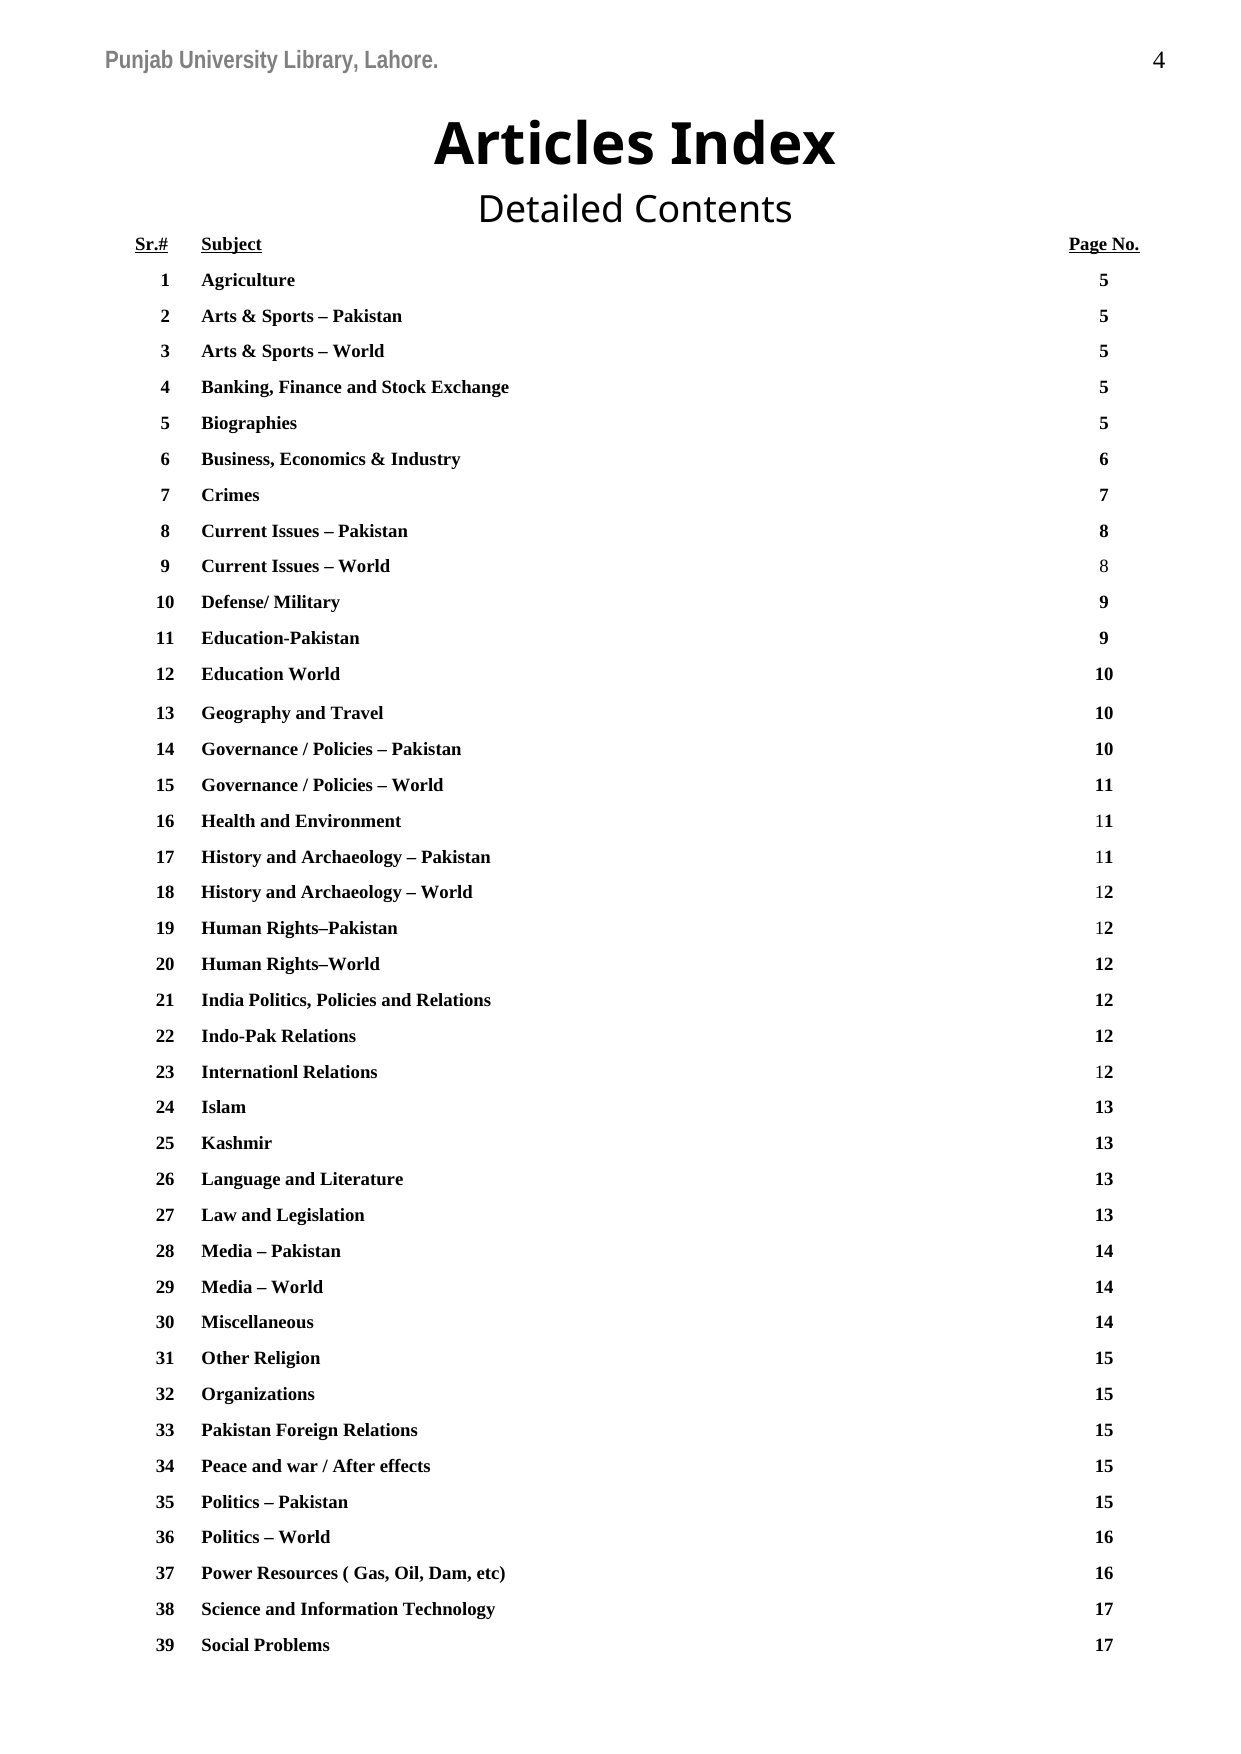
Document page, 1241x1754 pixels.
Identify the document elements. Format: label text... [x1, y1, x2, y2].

table_cell 12 [1031, 917, 1177, 953]
table_cell Science and Information Technology [190, 1598, 1031, 1634]
table_cell Business, Economics & Industry [190, 448, 1031, 484]
table_cell 7 [1031, 484, 1177, 519]
table_cell 9 [1031, 591, 1177, 627]
table_cell Agriculture [190, 269, 1031, 304]
table_cell [124, 412, 190, 448]
table_cell 11 [1031, 810, 1177, 846]
table_cell 5 [1031, 376, 1177, 412]
table_cell 12 [1031, 989, 1177, 1025]
table_cell [124, 663, 190, 702]
table_cell 12 [1031, 1025, 1177, 1061]
table_cell 5 [1031, 305, 1177, 340]
table_header Sr.# [124, 233, 190, 269]
table_cell 12 [1031, 953, 1177, 989]
table_cell [124, 989, 190, 1025]
table_cell [124, 448, 190, 484]
table_cell 5 [1031, 340, 1177, 376]
table_cell [124, 1204, 190, 1240]
table_cell [124, 881, 190, 917]
table_cell Health and Environment [190, 810, 1031, 846]
table_cell Law and Legislation [190, 1204, 1031, 1240]
table_cell [124, 627, 190, 663]
table_cell 15 [1031, 1347, 1177, 1383]
table_cell 14 [1031, 1276, 1177, 1311]
table_cell 6 [1031, 448, 1177, 484]
table_header Page No. [1031, 233, 1177, 269]
table_cell 8 [1031, 520, 1177, 555]
table_cell 5 [1031, 269, 1177, 304]
table_cell 5 [1031, 412, 1177, 448]
table_cell [124, 1598, 190, 1634]
table_cell [124, 1061, 190, 1096]
table_cell [124, 1562, 190, 1598]
table_cell Governance / Policies – World [190, 774, 1031, 810]
table_cell [124, 917, 190, 953]
table_cell Crimes [190, 484, 1031, 519]
table_cell [124, 520, 190, 555]
table_cell 15 [1031, 1383, 1177, 1419]
table_cell [124, 1491, 190, 1526]
table_cell 13 [1031, 1132, 1177, 1168]
table_cell [124, 340, 190, 376]
table_cell Indo-Pak Relations [190, 1025, 1031, 1061]
table_cell 10 [1031, 702, 1177, 738]
table_cell Human Rights–World [190, 953, 1031, 989]
table_cell [124, 738, 190, 774]
table_cell 17 [1031, 1634, 1177, 1670]
table_cell [124, 1347, 190, 1383]
table_cell 8 [1031, 555, 1177, 591]
table_cell [124, 1132, 190, 1168]
table_cell 10 [1031, 738, 1177, 774]
table_cell Organizations [190, 1383, 1031, 1419]
table_cell [124, 1311, 190, 1347]
table_cell Geography and Travel [190, 702, 1031, 738]
table_cell Education-Pakistan [190, 627, 1031, 663]
table_cell [124, 1634, 190, 1670]
table_cell 12 [1031, 881, 1177, 917]
table_cell Politics – Pakistan [190, 1491, 1031, 1526]
table_cell 16 [1031, 1526, 1177, 1562]
table_cell Islam [190, 1096, 1031, 1132]
table_cell Social Problems [190, 1634, 1031, 1670]
table_cell Banking, Finance and Stock Exchange [190, 376, 1031, 412]
table_cell [124, 269, 190, 304]
table_cell Defense/ Military [190, 591, 1031, 627]
table_cell Miscellaneous [190, 1311, 1031, 1347]
table_cell 14 [1031, 1240, 1177, 1276]
table_cell [124, 1168, 190, 1204]
table_cell Education World [190, 663, 1031, 702]
table_cell Biographies [190, 412, 1031, 448]
table_cell 13 [1031, 1168, 1177, 1204]
table_cell [124, 1383, 190, 1419]
table_cell 12 [1031, 1061, 1177, 1096]
table_cell Human Rights–Pakistan [190, 917, 1031, 953]
table_header Subject [190, 233, 1031, 269]
table_cell 13 [1031, 1204, 1177, 1240]
table_cell History and Archaeology – World [190, 881, 1031, 917]
table_cell 15 [1031, 1491, 1177, 1526]
table_cell Pakistan Foreign Relations [190, 1419, 1031, 1455]
table_cell [124, 376, 190, 412]
text Detailed Contents [105, 182, 1165, 233]
table_cell Arts & Sports – Pakistan [190, 305, 1031, 340]
table_cell Kashmir [190, 1132, 1031, 1168]
table_cell Arts & Sports – World [190, 340, 1031, 376]
table_cell Politics – World [190, 1526, 1031, 1562]
table_cell [124, 1526, 190, 1562]
table_cell 14 [1031, 1311, 1177, 1347]
table_cell 15 [1031, 1419, 1177, 1455]
table_cell India Politics, Policies and Relations [190, 989, 1031, 1025]
table_cell Power Resources ( Gas, Oil, Dam, etc) [190, 1562, 1031, 1598]
table_cell History and Archaeology – Pakistan [190, 846, 1031, 881]
table_cell Other Religion [190, 1347, 1031, 1383]
table_cell 15 [1031, 1455, 1177, 1491]
table_cell Peace and war / After effects [190, 1455, 1031, 1491]
text Articles Index [105, 102, 1165, 182]
table_cell 11 [1031, 846, 1177, 881]
table_cell [124, 810, 190, 846]
table_cell 17 [1031, 1598, 1177, 1634]
table_cell Current Issues – World [190, 555, 1031, 591]
table_cell [124, 305, 190, 340]
table_cell [124, 1096, 190, 1132]
table_cell 16 [1031, 1562, 1177, 1598]
table_cell [124, 1455, 190, 1491]
table_cell [124, 591, 190, 627]
table_cell Current Issues – Pakistan [190, 520, 1031, 555]
table_cell [124, 1419, 190, 1455]
table_cell [124, 1240, 190, 1276]
table_cell Language and Literature [190, 1168, 1031, 1204]
table_cell [124, 1276, 190, 1311]
table_cell Media – Pakistan [190, 1240, 1031, 1276]
table_cell 9 [1031, 627, 1177, 663]
table_cell 13 [1031, 1096, 1177, 1132]
table_cell [124, 484, 190, 519]
table_cell Internationl Relations [190, 1061, 1031, 1096]
table_cell 10 [1031, 663, 1177, 702]
table_cell Governance / Policies – Pakistan [190, 738, 1031, 774]
table_cell [124, 846, 190, 881]
table_cell [124, 702, 190, 738]
table_cell 11 [1031, 774, 1177, 810]
table_cell [124, 953, 190, 989]
table_cell [124, 774, 190, 810]
table_cell [124, 1025, 190, 1061]
table_cell [124, 555, 190, 591]
table_cell Media – World [190, 1276, 1031, 1311]
